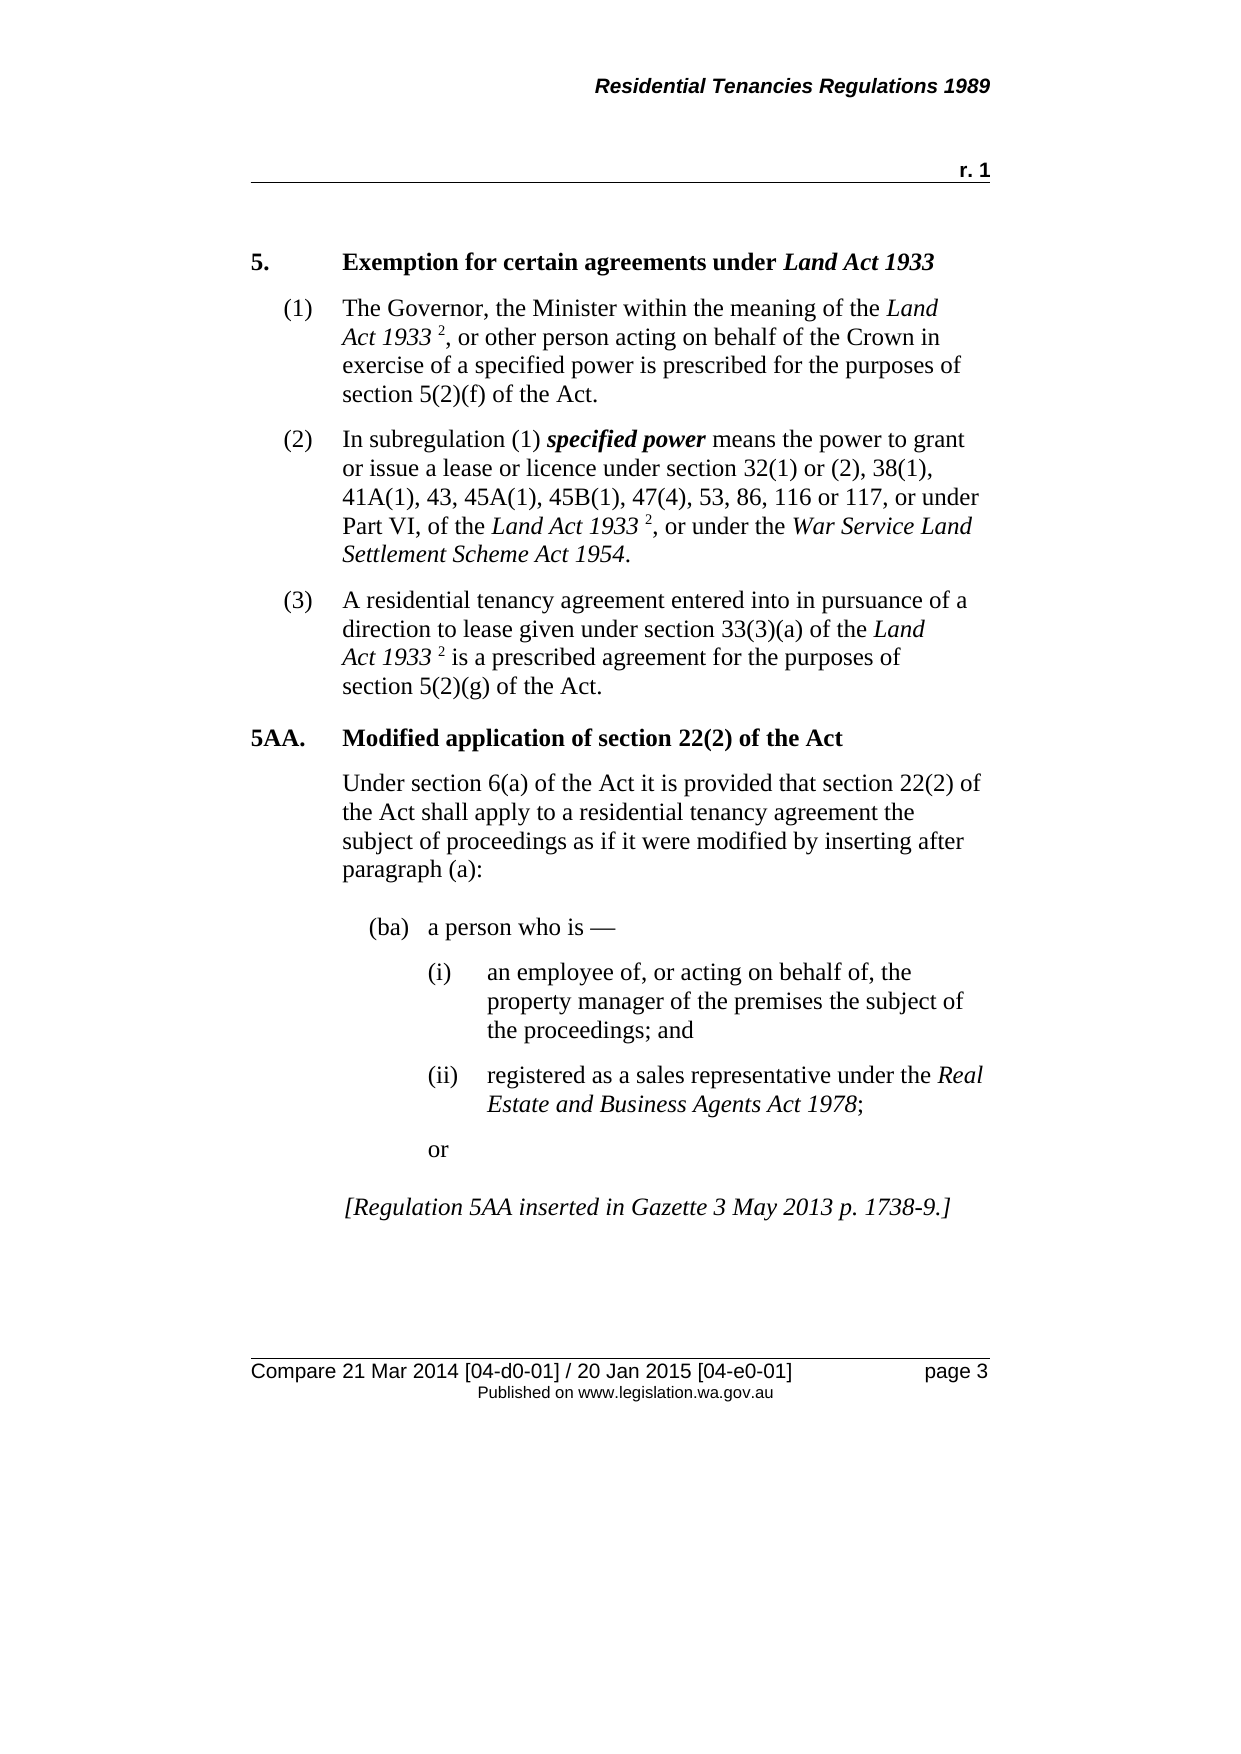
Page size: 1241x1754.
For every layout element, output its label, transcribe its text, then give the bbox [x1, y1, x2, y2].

text Under section 6(a) of the Act it is provided that section 22(2) of the Act shall apply to a residential tenancy agreement the subject of proceedings as if it were modified by inserting after paragraph (a): [251, 768, 990, 883]
text (ii) registered as a sales representative under the Real Estate and Business Agents Act 1978; [251, 1060, 990, 1118]
text (i) an employee of, or acting on behalf of, the property manager of the premises the subject of the proceedings; and [251, 957, 990, 1044]
text or [251, 1134, 990, 1163]
subtitle 5AA. Modified application of section 22(2) of the Act [251, 723, 990, 752]
text (3) A residential tenancy agreement entered into in pursuance of a direction to lease given under section 33(3)(a) of the Land Act 1933 2 is a prescribed agreement for the purposes of section 5(2)(g) of the Act. [251, 585, 990, 700]
text (2) In subregulation (1) specified power means the power to grant or issue a lease or licence under section 32(1) or (2), 38(1), 41A(1), 43, 45A(1), 45B(1), 47(4), 53, 86, 116 or 117, or under Part VI, of the Land Act 1933 2, or under the War Service Land Settlement Scheme Act 1954. [251, 424, 990, 568]
subtitle 5. Exemption for certain agreements under Land Act 1933 [251, 247, 990, 276]
text [Regulation 5AA inserted in Gazette 3 May 2013 p. 1738-9.] [251, 1192, 990, 1221]
text (1) The Governor, the Minister within the meaning of the Land Act 1933 2, or other person acting on behalf of the Crown in exercise of a specified power is prescribed for the purposes of section 5(2)(f) of the Act. [251, 293, 990, 408]
text (ba) a person who is — [251, 912, 990, 941]
